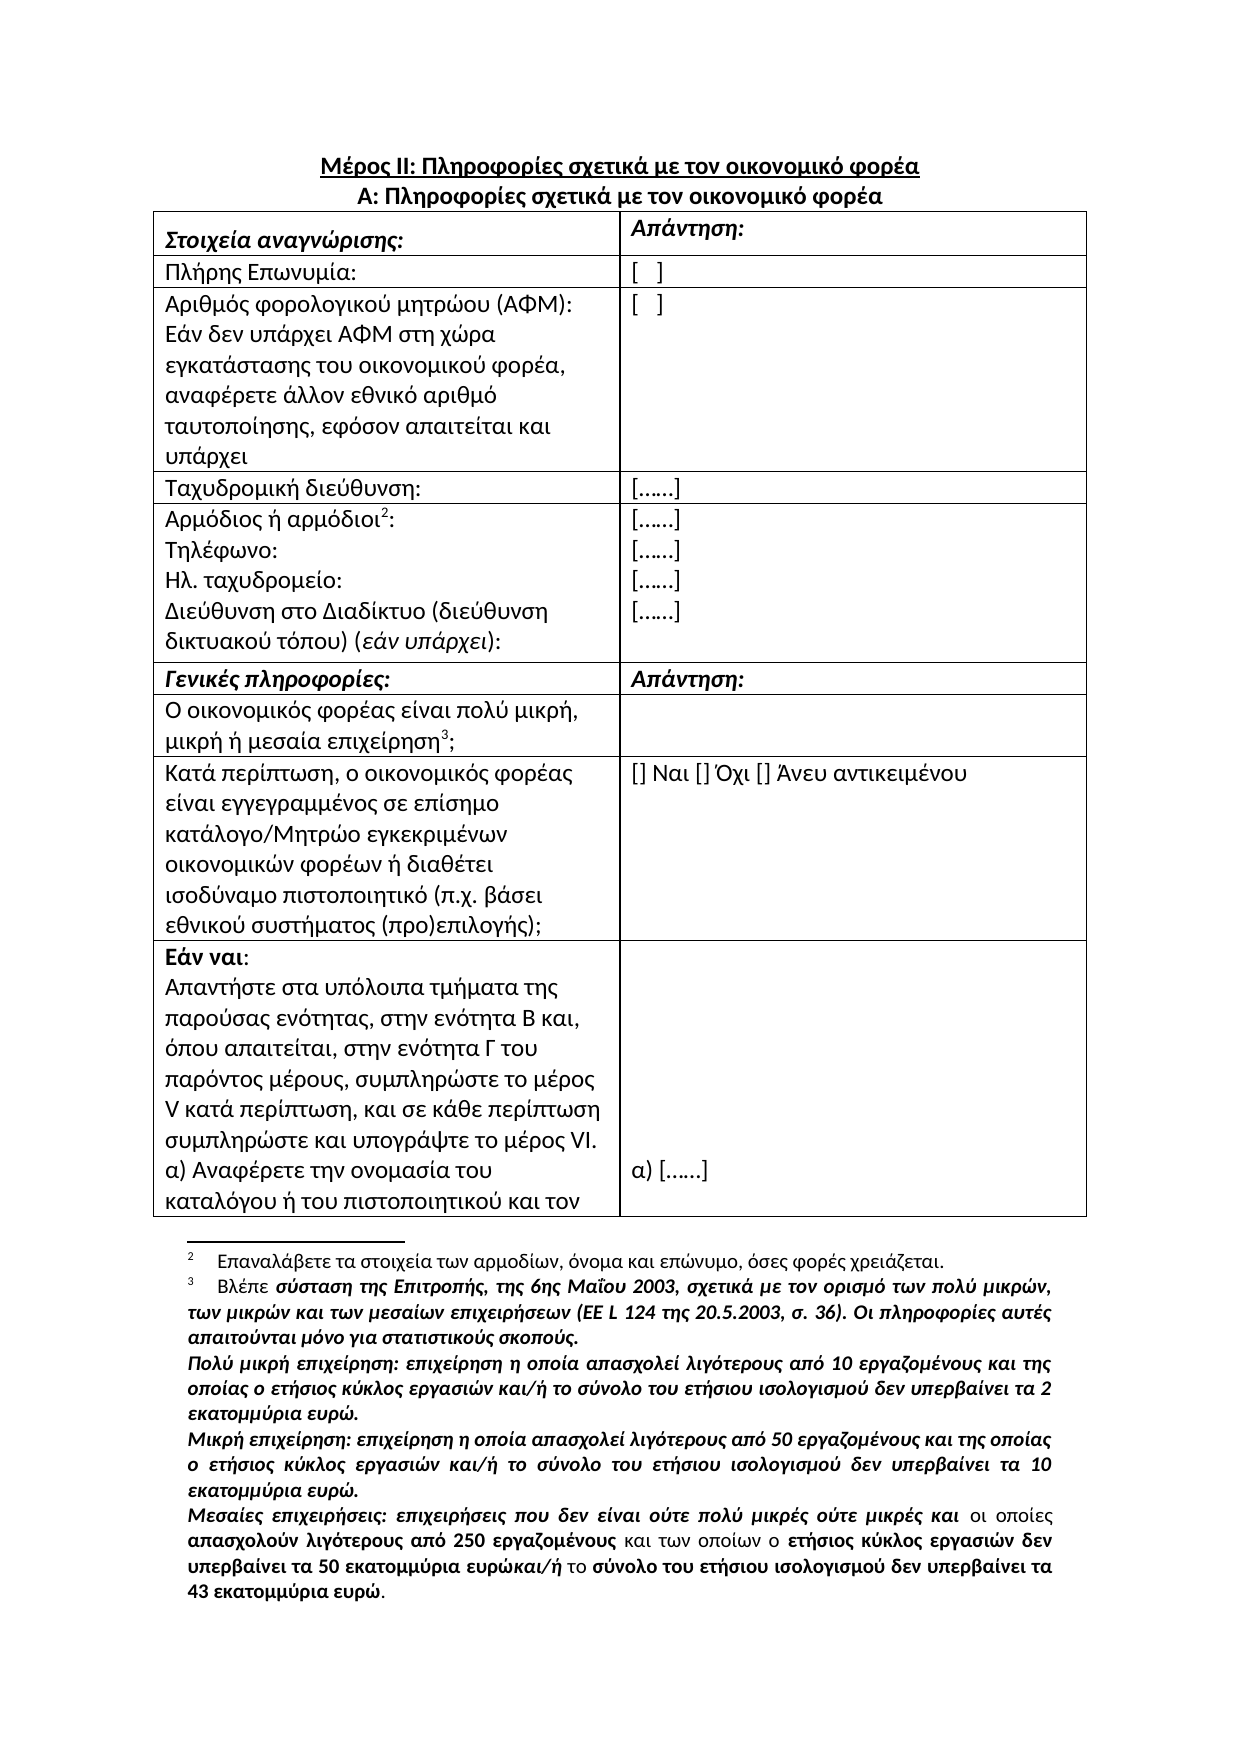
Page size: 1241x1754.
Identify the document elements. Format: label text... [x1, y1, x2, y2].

table_cell [……] [621, 472, 1086, 502]
table_header Στοιχεία αναγνώρισης: [154, 212, 619, 255]
text Α: Πληροφορίες σχετικά με τον οικονομικό φορέα [187, 181, 1053, 211]
table_header Απάντηση: [621, 212, 1086, 255]
table_cell Πλήρης Επωνυμία: [154, 256, 619, 287]
table_cell α) [……] β) (διαδικτυακή διεύθυνση, αρχή ή φορέας έκδοσης, επακριβή στοιχεία αναφοράς των εγγράφων):[……][……][……][……] γ) [……] δ) [] Ναι [] Όχι ε) [] Ναι [] Όχι (διαδικτυακή διεύθυνση, αρχή ή φορέας έκδοσης, επακριβή στοιχεία αναφοράς των εγγράφων): [……][……][……][……] [621, 941, 1086, 1216]
table_cell Ο οικονομικός φορέας είναι πολύ μικρή, μικρή ή μεσαία επιχείρηση; [154, 695, 619, 756]
table_cell Κατά περίπτωση, ο οικονομικός φορέας είναι εγγεγραμμένος σε επίσημο κατάλογο/Μητρώο εγκεκριμένων οικονομικών φορέων ή διαθέτει ισοδύναμο πιστοποιητικό (π.χ. βάσει εθνικού συστήματος (προ)επιλογής); [154, 757, 619, 940]
table_cell Απάντηση: [621, 663, 1086, 694]
table_cell Αριθμός φορολογικού μητρώου (ΑΦΜ): Εάν δεν υπάρχει ΑΦΜ στη χώρα εγκατάστασης του οικονομικού φορέα, αναφέρετε άλλον εθνικό αριθμό ταυτοποίησης, εφόσον απαιτείται και υπάρχει [154, 288, 619, 471]
table_cell [621, 695, 1086, 756]
table_cell Εάν ναι: Απαντήστε στα υπόλοιπα τμήματα της παρούσας ενότητας, στην ενότητα Β και, όπου απαιτείται, στην ενότητα Γ του παρόντος μέρους, συμπληρώστε το μέρος V κατά περίπτωση, και σε κάθε περίπτωση συμπληρώστε και υπογράψτε το μέρος VI. α) Αναφέρετε την ονομασία του καταλόγου ή του πιστοποιητικού και τον σχετικό αριθμό εγγραφής ή πιστοποίησης, κατά περίπτωση: β) Εάν το πιστοποιητικό εγγραφής ή η πιστοποίηση διατίθεται ηλεκτρονικά, αναφέρετε: γ) Αναφέρετε τα δικαιολογητικά στα οποία βασίζεται η εγγραφή ή η πιστοποίηση και, κατά περίπτωση, την κατάταξη στον επίσημο κατάλογο: δ) Η εγγραφή ή η πιστοποίηση καλύπτει όλα τα απαιτούμενα κριτήρια επιλογής; Εάν όχι: Επιπροσθέτως, συμπληρώστε τις πληροφορίες που λείπουν στο μέρος IV, ενότητες Α, Β, Γ: ε) Ο οικονομικός φορέας θα είναι σε θέση να προσκομίσει βεβαίωση πληρωμής εισφορών κοινωνικής ασφάλισης και φόρων ή να παράσχει πληροφορίες που θα δίνουν τη δυνατότητα στην αναθέτουσα αρχή ή στον αναθέτοντα φορέα να τη λάβει απευθείας μέσω πρόσβασης σε εθνική βάση δεδομένων σε οποιοδήποτε κράτος μέλος αυτή διατίθεται δωρεάν; Εάν η σχετική τεκμηρίωση διατίθεται ηλεκτρονικά, αναφέρετε: [154, 941, 619, 1216]
table_cell [ ] [621, 256, 1086, 287]
table_cell [ ] [621, 288, 1086, 471]
table_cell [] Ναι [] Όχι [] Άνευ αντικειμένου [621, 757, 1086, 940]
table_cell [……] [……] [……] [……] [621, 504, 1086, 662]
table_cell Γενικές πληροφορίες: [154, 663, 619, 694]
table_cell Ταχυδρομική διεύθυνση: [154, 472, 619, 502]
text Μέρος II: Πληροφορίες σχετικά με τον οικονομικό φορέα [187, 150, 1053, 181]
table_cell Αρμόδιος ή αρμόδιοι: Τηλέφωνο: Ηλ. ταχυδρομείο: Διεύθυνση στο Διαδίκτυο (διεύθυνση δικτυακού τόπου) (εάν υπάρχει): [154, 504, 619, 662]
